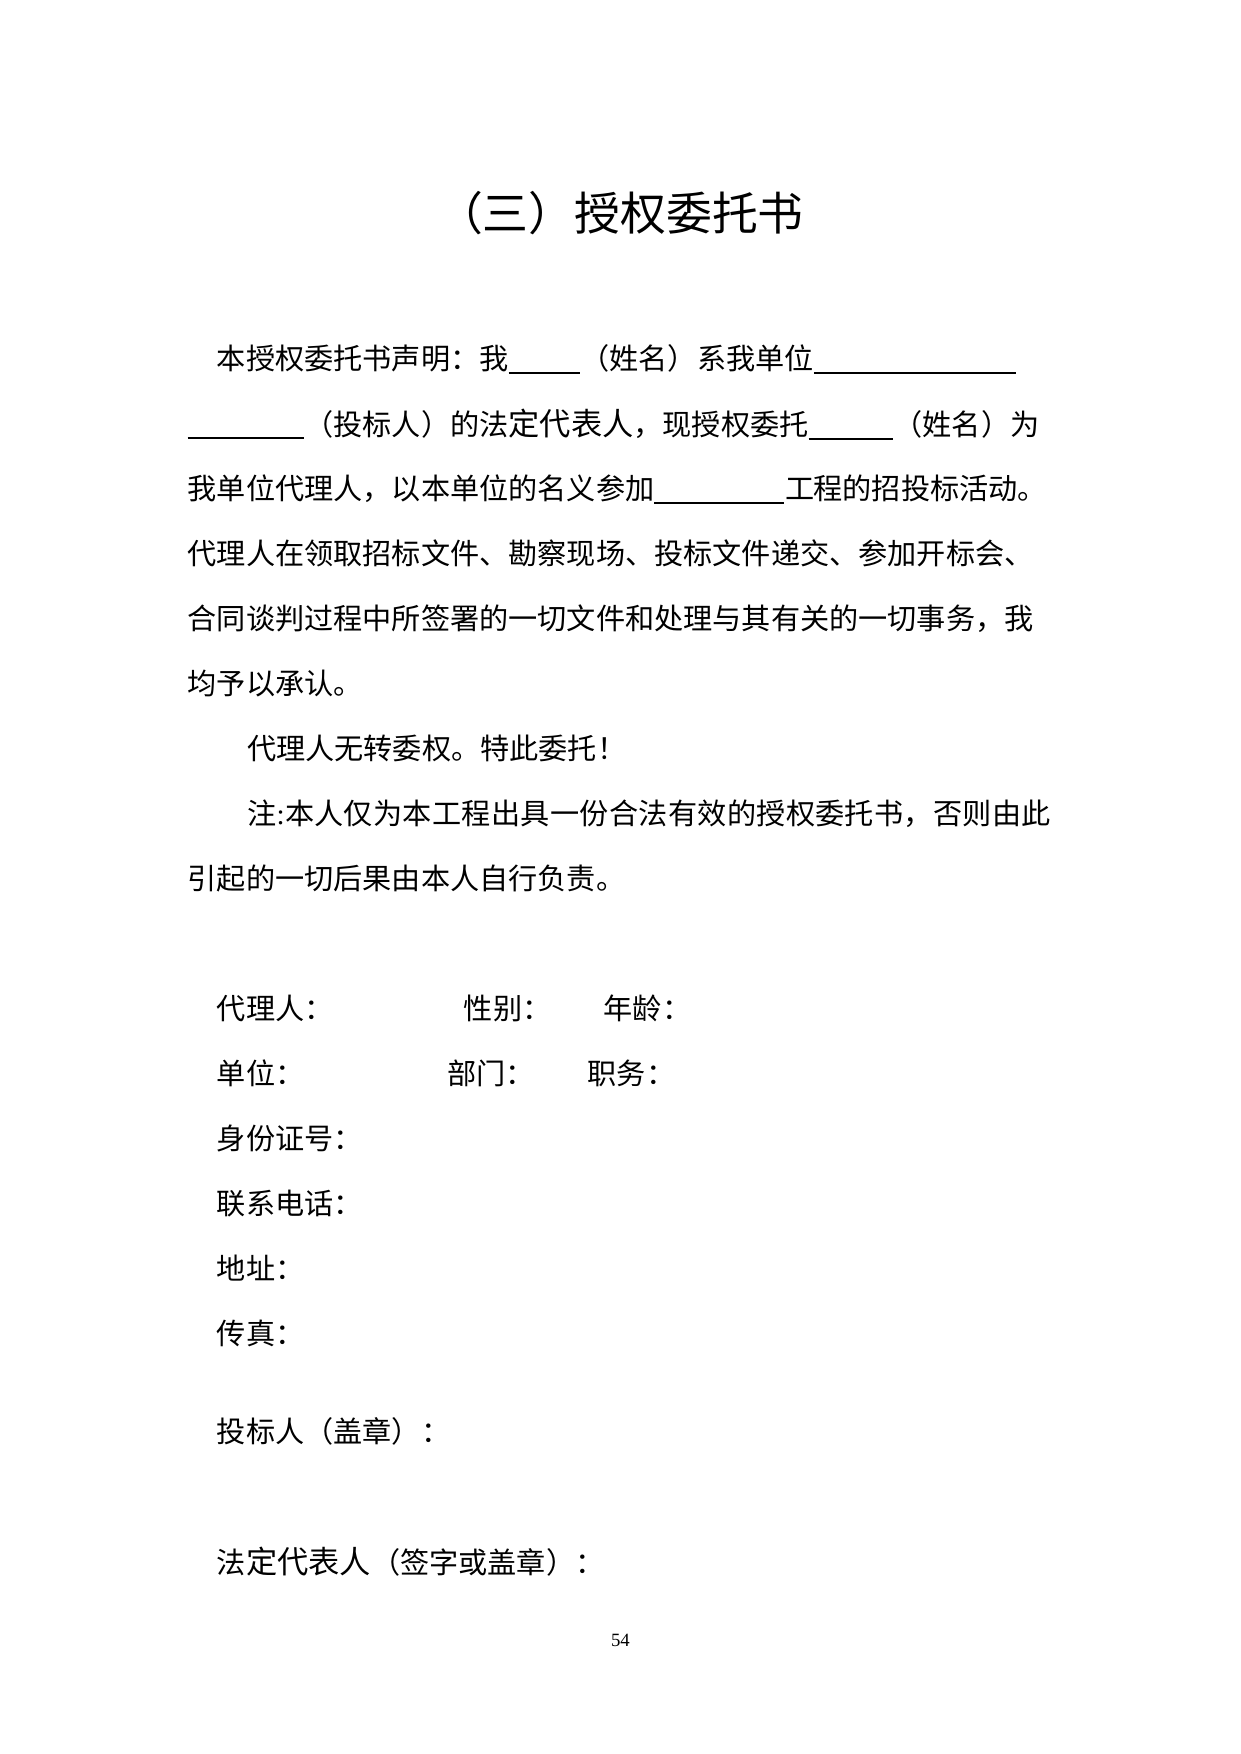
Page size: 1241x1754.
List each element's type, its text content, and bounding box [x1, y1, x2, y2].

text 代理人无转委权。特此委托！ [187, 714, 1053, 779]
text 联系电话： [187, 1169, 1053, 1234]
text 身份证号： [187, 1104, 1053, 1169]
text 本授权委托书声明：我 （姓名）系我单位 [187, 324, 1053, 389]
text 代理人： 性别： 年龄： [187, 974, 1053, 1039]
text 地址： [187, 1234, 1053, 1299]
text 单位： 部门： 职务： [187, 1039, 1053, 1104]
text 投标人（盖章）： [187, 1397, 1053, 1462]
text （投标人）的法定代表人，现授权委托 （姓名）为我单位代理人，以本单位的名义参加 工程的招投标活动。代理人在领取招标文件、勘察现场、投标文件递交、参加开标会、合同谈判过程中所签署的一切文件和处理与其有关的一切事务，我均予以承认。 [187, 389, 1053, 714]
text 注:本人仅为本工程出具一份合法有效的授权委托书，否则由此引起的一切后果由本人自行负责。 [187, 779, 1053, 909]
text 法定代表人（签字或盖章）： [187, 1527, 1053, 1592]
text （三）授权委托书 [187, 162, 1053, 259]
text 传真： [187, 1299, 1053, 1364]
